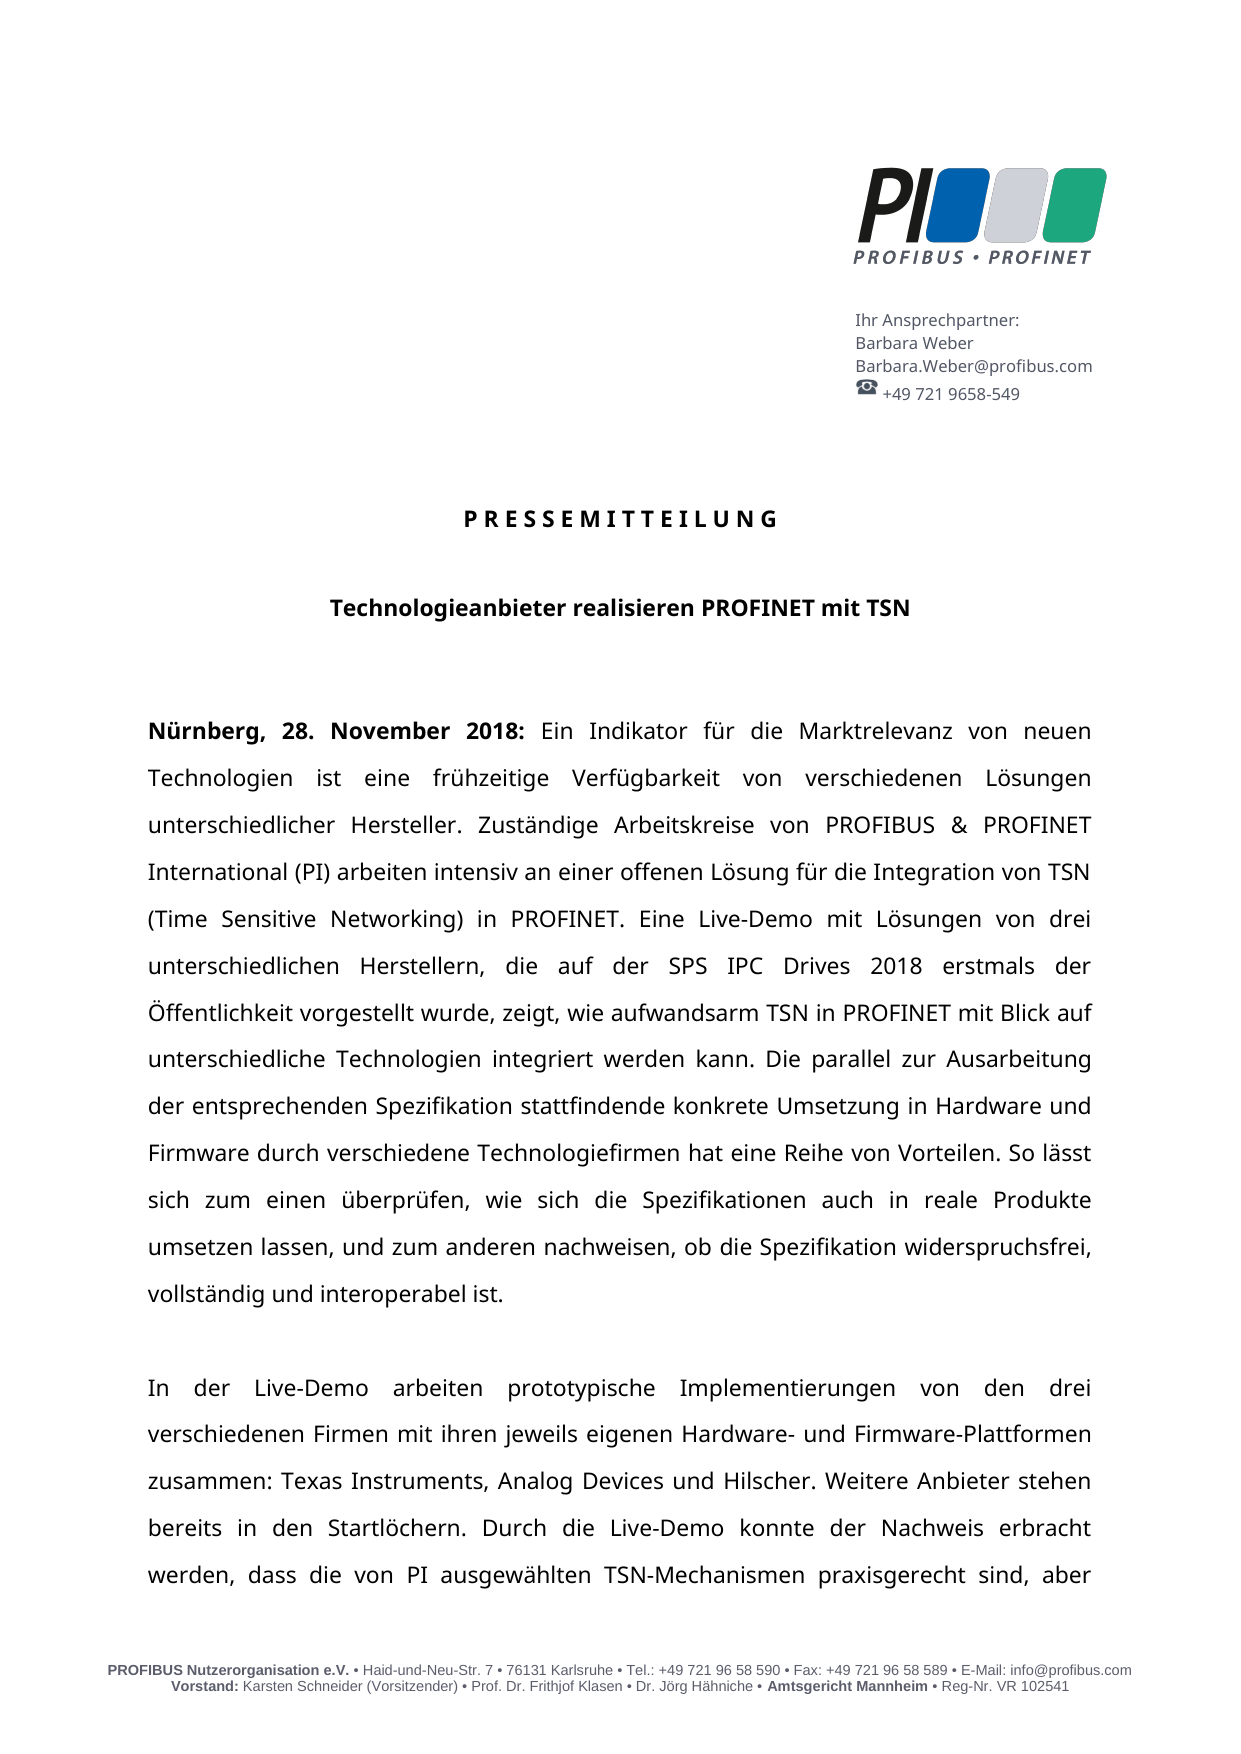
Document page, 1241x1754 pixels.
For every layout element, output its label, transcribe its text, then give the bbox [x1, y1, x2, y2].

picture [850, 163, 1110, 270]
text Nürnberg, 28. November 2018: Ein Indikator für die Marktrelevanz von neuen Technologien ist eine frühzeitige Verfügbarkeit von verschiedenen Lösungen unterschiedlicher Hersteller. Zuständige Arbeitskreise von PROFIBUS & PROFINET International (PI) arbeiten intensiv an einer offenen Lösung für die Integration von TSN (Time Sensitive Networking) in PROFINET. Eine Live-Demo mit Lösungen von drei unterschiedlichen Herstellern, die auf der SPS IPC Drives 2018 erstmals der Öffentlichkeit vorgestellt wurde, zeigt, wie aufwandsarm TSN in PROFINET mit Blick auf unterschiedliche Technologien integriert werden kann. Die parallel zur Ausarbeitung der entsprechenden Spezifikation stattfindende konkrete Umsetzung in Hardware und Firmware durch verschiedene Technologiefirmen hat eine Reihe von Vorteilen. So lässt sich zum einen überprüfen, wie sich die Spezifikationen auch in reale Produkte umsetzen lassen, und zum anderen nachweisen, ob die Spezifikation widerspruchsfrei, vollständig und interoperabel ist. [148, 715, 1092, 1309]
text P R E S S E M I T T E I L U N G [148, 503, 1092, 535]
picture [855, 378, 879, 395]
subtitle Technologieanbieter realisieren PROFINET mit TSN [148, 592, 1092, 623]
